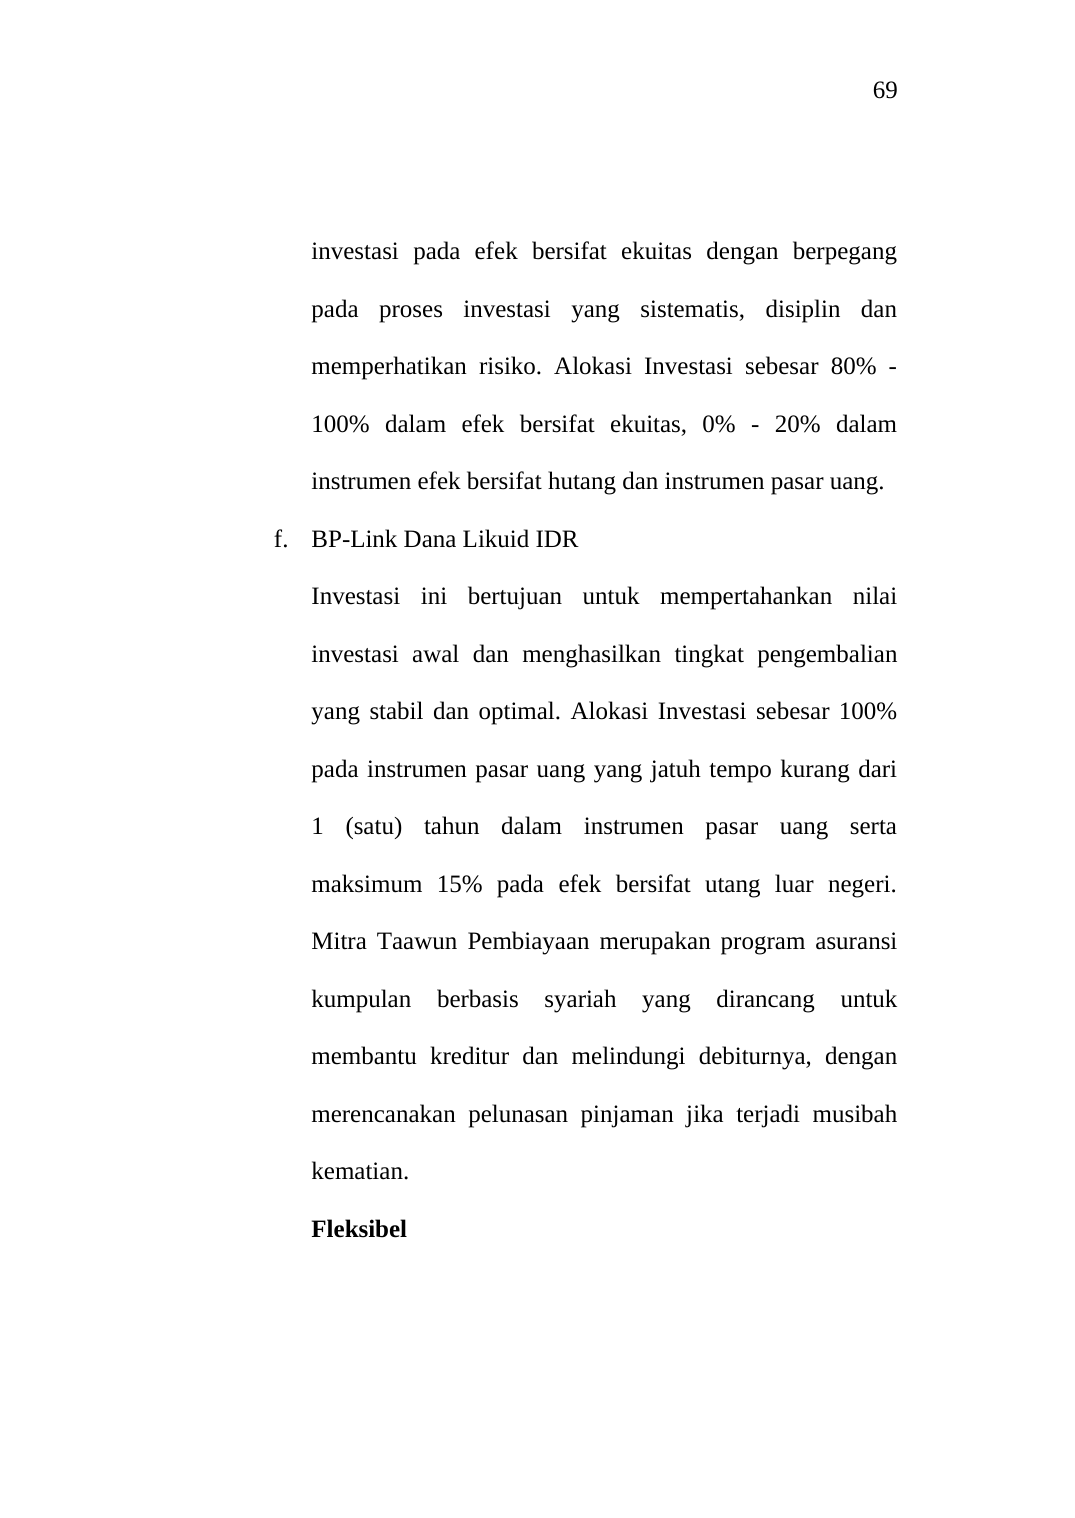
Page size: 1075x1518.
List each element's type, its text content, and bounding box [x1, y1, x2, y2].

list Fleksibel [311, 1214, 898, 1242]
list BP-Link Dana Likuid IDR [274, 524, 898, 552]
list Investasi ini bertujuan untuk mempertahankan nilai investasi awal dan menghasilkan tingkat pengembalian yang stabil dan optimal. Alokasi Investasi sebesar 100% pada instrumen pasar uang yang jatuh tempo kurang dari 1 (satu) tahun dalam instrumen pasar uang serta maksimum 15% pada efek bersifat utang luar negeri. Mitra Taawun Pembiayaan merupakan program asuransi kumpulan berbasis syariah yang dirancang untuk membantu kreditur dan melindungi debiturnya, dengan merencanakan pelunasan pinjaman jika terjadi musibah kematian. [311, 581, 898, 1185]
